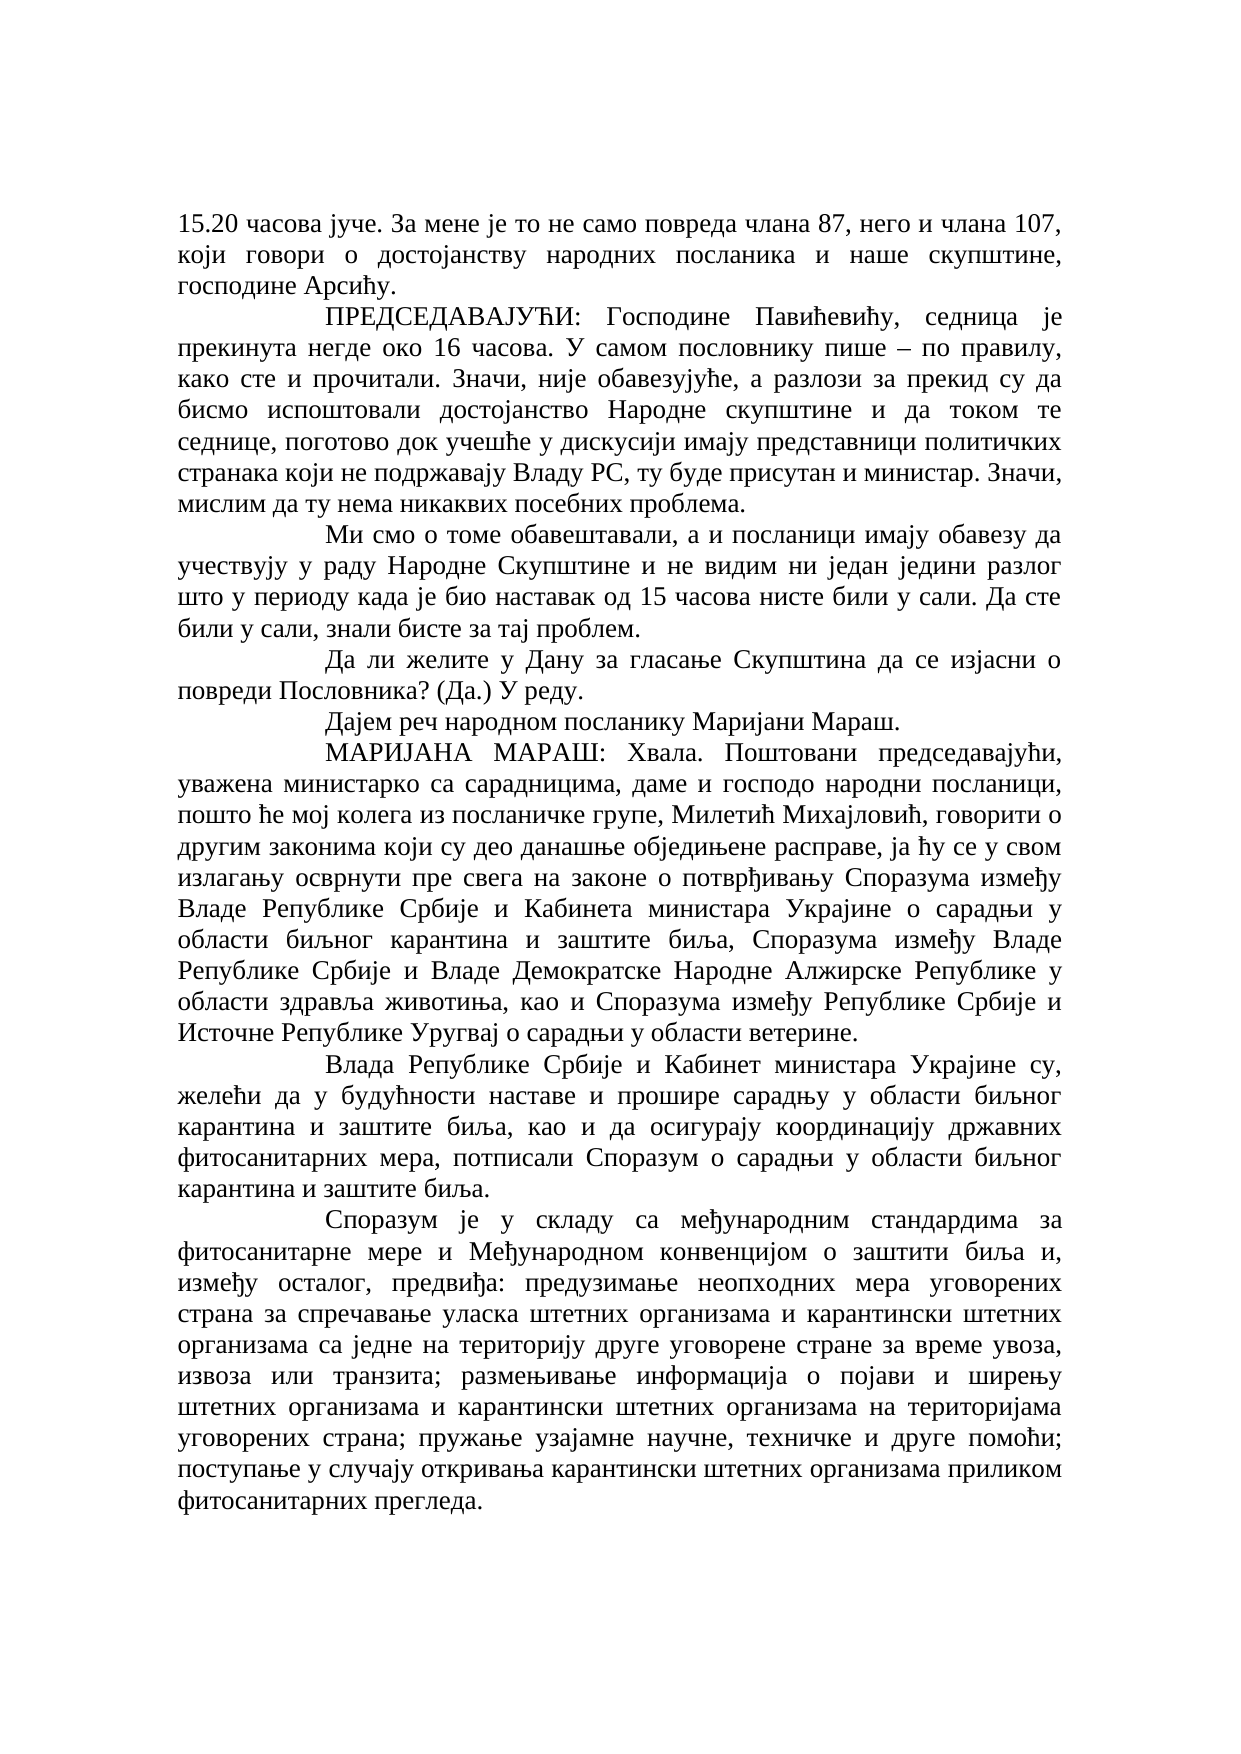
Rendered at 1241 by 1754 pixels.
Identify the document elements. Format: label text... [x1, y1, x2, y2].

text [177, 207, 1063, 300]
text Влада Републике Србије и Кабинет министара Украјине су, желећи да у будућности наставе и прошире сарадњу у области биљног карантина и заштите биља, као и да осигурају координацију државних фитосанитарних мера, потписали Споразум о сарадњи у области биљног карантина и заштите биља. [177, 1048, 1063, 1203]
text Да ли желите у Дану за гласање Скупштина да се изјасни о повреди Пословника? (Да.) У реду. [177, 643, 1063, 705]
text ПРЕДСЕДАВАЈУЋИ: Господине Павићевићу, седница је прекинута негде око 16 часова. У самом пословнику пише – по правилу, како сте и прочитали. Значи, није обавезујуће, а разлози за прекид су да бисмо испоштовали достојанство Народне скупштине и да током те седнице, поготово док учешће у дискусији имају представници политичких странака који не подржавају Владу РС, ту буде присутан и министар. Значи, мислим да ту нема никаквих посебних проблема. [177, 300, 1063, 518]
text МАРИЈАНА МАРАШ: Хвала. Поштовани председавајући, уважена министарко са сарадницима, даме и господо народни посланици, пошто ће мој колега из посланичке групе, Милетић Михајловић, говорити о другим законима који су део данашње обједињене расправе, ја ћу се у свом излагању осврнути пре свега на законе о потврђивању Споразума између Владе Републике Србије и Кабинета министара Украјине о сарадњи у области биљног карантина и заштите биља, Споразума између Владе Републике Србије и Владе Демократске Народне Алжирске Републике у области здравља животиња, као и Споразума између Републике Србије и Источне Републике Уругвај о сарадњи у области ветерине. [177, 736, 1063, 1048]
text Дајем реч народном посланику Маријани Мараш. [177, 705, 1063, 736]
text Ми смо о томе обавештавали, а и посланици имају обавезу да учествују у раду Народне Скупштине и не видим ни један једини разлог што у периоду када је био наставак од 15 часова нисте били у сали. Да сте били у сали, знали бисте за тај проблем. [177, 518, 1063, 643]
text Споразум је у складу са међународним стандардима за фитосанитарне мере и Међународном конвенцијом о заштити биља и, између осталог, предвиђа: предузимање неопходних мера уговорених страна за спречавање уласка штетних организама и карантински штетних организама са једне на територију друге уговорене стране за време увоза, извоза или транзита; размењивање информација о појави и ширењу штетних организама и карантински штетних организама на територијама уговорених страна; пружање узајамне научне, техничке и друге помоћи; поступање у случају откривања карантински штетних организама приликом фитосанитарних прегледа. [177, 1203, 1063, 1515]
